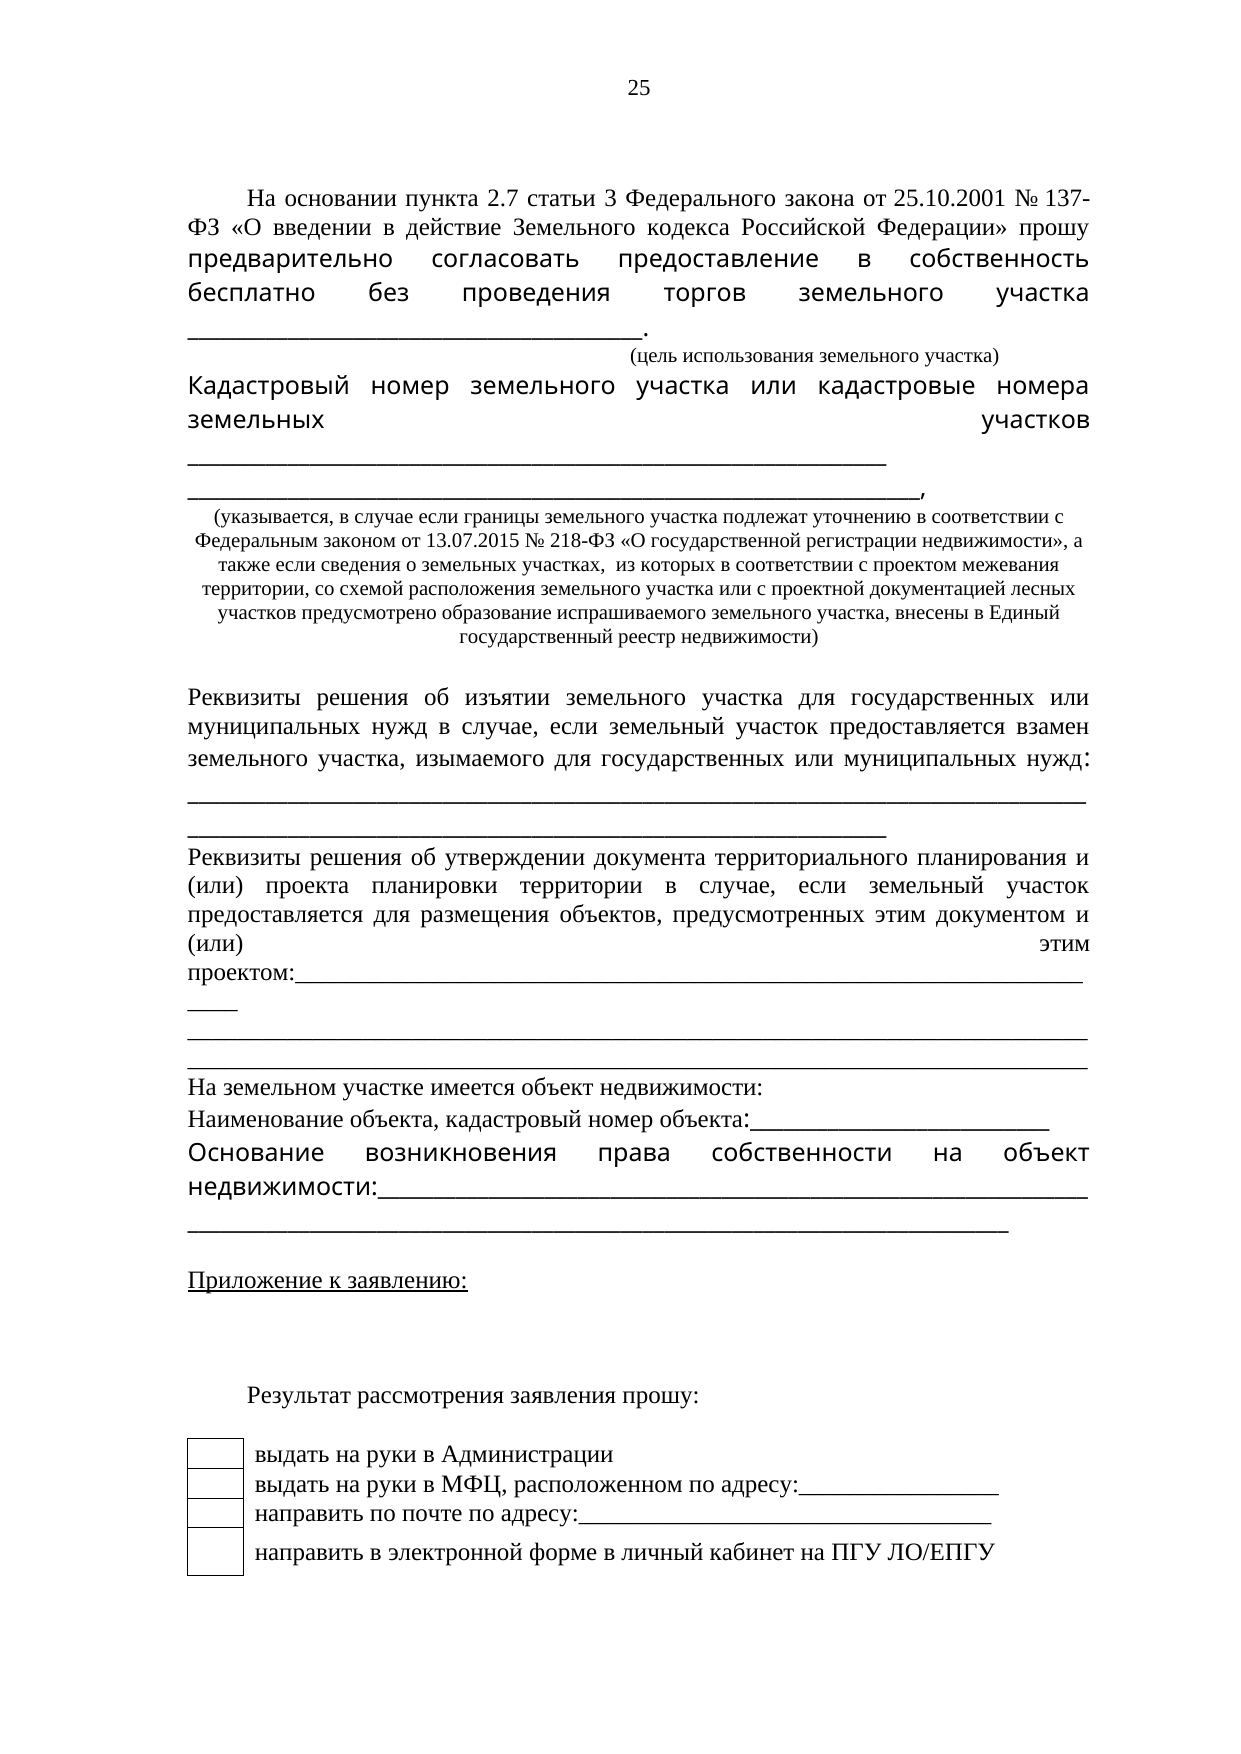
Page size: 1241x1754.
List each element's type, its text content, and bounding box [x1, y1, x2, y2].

text Наименование объекта, кадастровый номер объекта:___________________________ [187, 1100, 1090, 1134]
text На основании пункта 2.7 статьи 3 Федерального закона от 25.10.2001 № 137-ФЗ «О введении в действие Земельного кодекса Российской Федерации» прошу предварительно согласовать предоставление в собственность бесплатно без проведения торгов земельного участка _________________________________________. [187, 183, 1090, 343]
text (указывается, в случае если границы земельного участка подлежат уточнению в соответствии с Федеральным законом от 13.07.2015 № 218-ФЗ «О государственной регистрации недвижимости», а также если сведения о земельных участках, из которых в соответствии с проектом межевания территории, со схемой расположения земельного участка или с проектной документацией лесных участков предусмотрено образование испрашиваемого земельного участка, внесены в Единый государственный реестр недвижимости) [187, 503, 1090, 648]
table_cell [188, 1499, 243, 1527]
text Приложение к заявлению: [187, 1265, 1090, 1294]
text Результат рассмотрения заявления прошу: [187, 1380, 1090, 1409]
text Основание возникновения права собственности на объект недвижимости:__________________________________________________________________________________________________________________________________________ [187, 1134, 1090, 1237]
text __________________________________________________________________, [187, 469, 1090, 503]
text (цель использования земельного участка) [556, 343, 1090, 367]
text ________________________________________________________________________ На земельном участке имеется объект недвижимости: [187, 1043, 1090, 1100]
text Реквизиты решения об изъятии земельного участка для государственных или муниципальных нужд в случае, если земельный участок предоставляется взамен земельного участка, изымаемого для государственных или муниципальных нужд: ________________________________________________________________________________________________________________________________________________ [187, 682, 1090, 842]
text Реквизиты решения об утверждении документа территориального планирования и (или) проекта планировки территории в случае, если земельный участок предоставляется для размещения объектов, предусмотренных этим документом и (или) этим проектом:___________________________________________________________________ [187, 842, 1090, 1014]
table_header выдать на руки в Администрации [244, 1438, 1236, 1468]
table_cell направить в электронной форме в личный кабинет на ПГУ ЛО/ЕПГУ [244, 1527, 1236, 1575]
table_cell направить по почте по адресу:_________________________________ [244, 1498, 1236, 1527]
table_cell [188, 1469, 243, 1497]
table_header [188, 1439, 243, 1468]
table_cell выдать на руки в МФЦ, расположенном по адресу:________________ [244, 1468, 1236, 1497]
text Кадастровый номер земельного участка или кадастровые номера земельных участков _______________________________________________________________ [187, 367, 1090, 469]
table_cell [188, 1528, 243, 1575]
text ________________________________________________________________________ [187, 1014, 1090, 1043]
